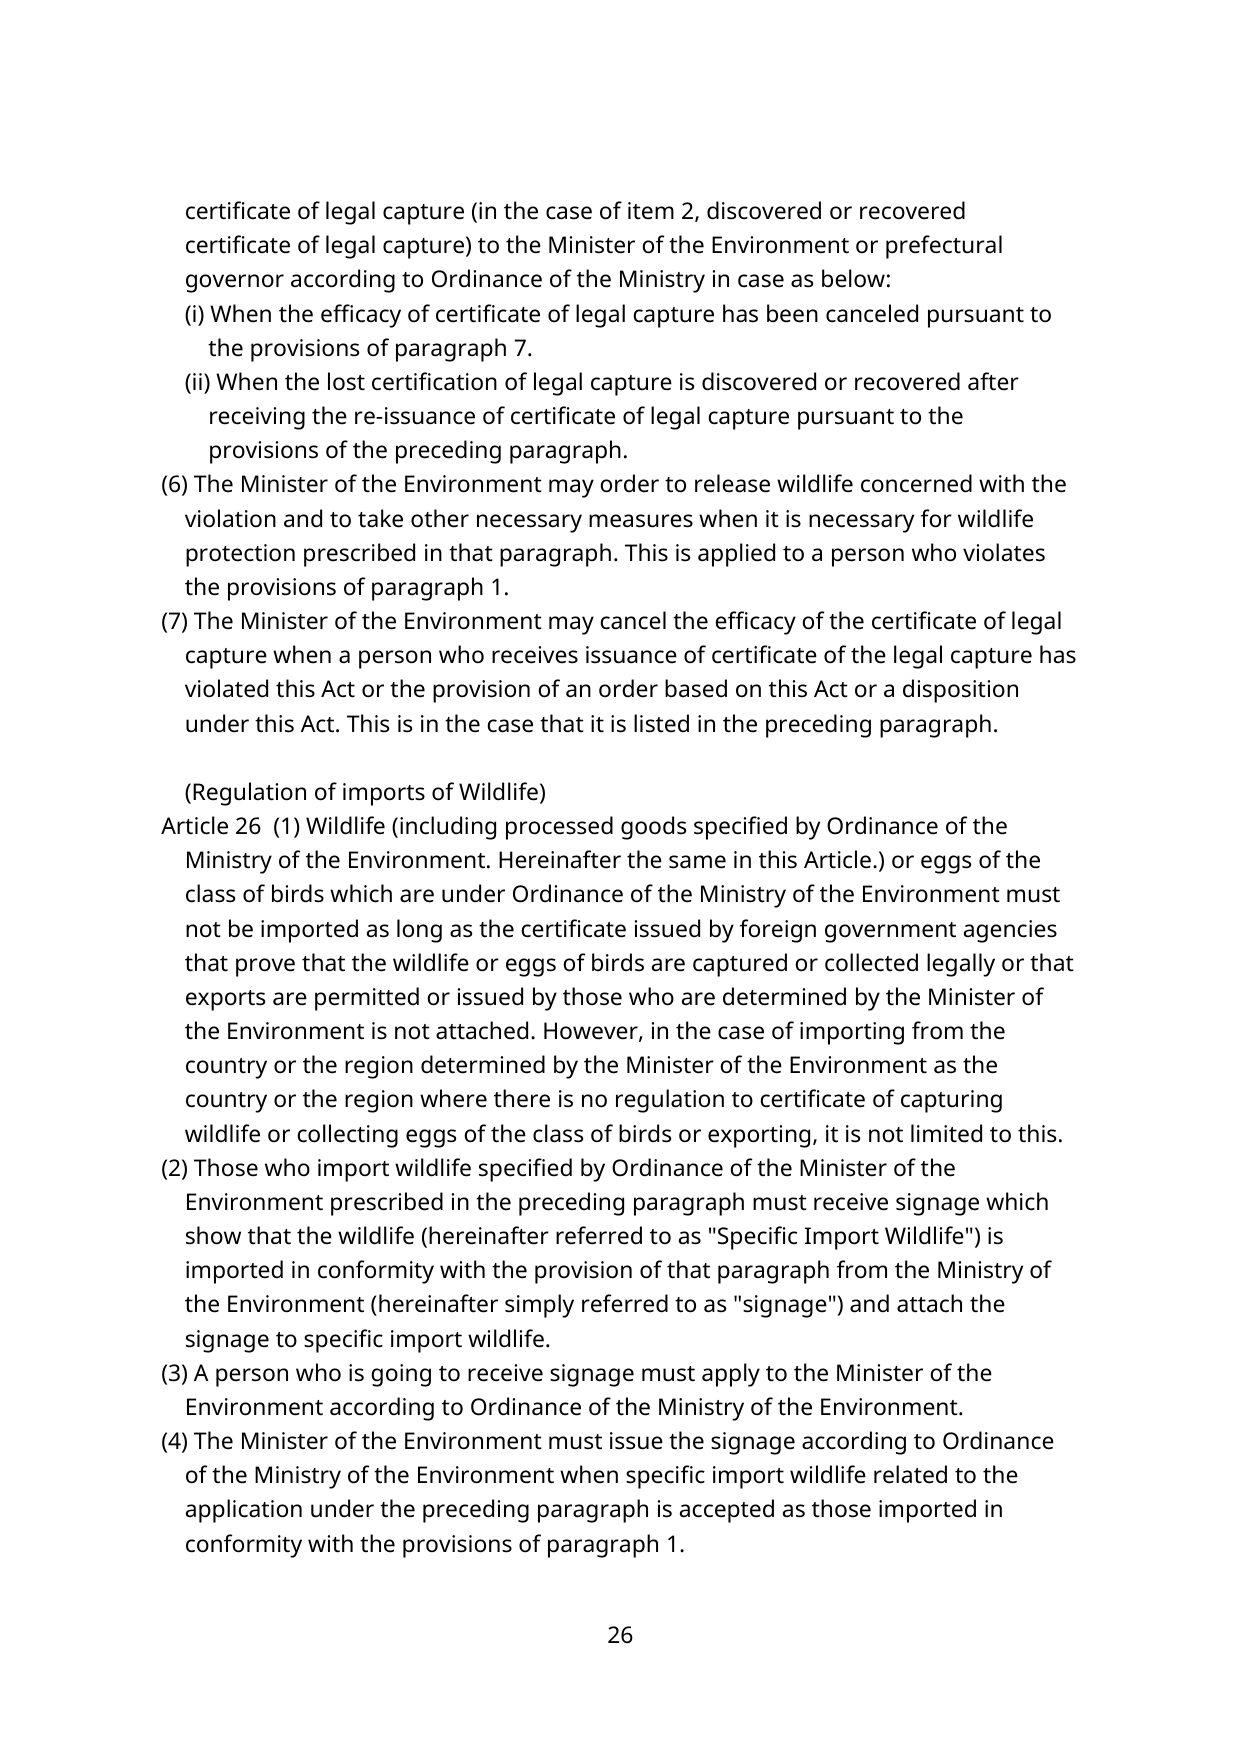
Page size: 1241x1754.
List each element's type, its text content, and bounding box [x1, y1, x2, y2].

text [161, 194, 1079, 296]
text Article 26 (1) Wildlife (including processed goods specified by Ordinance of the Ministry of the Environment. Hereinafter the same in this Article.) or eggs of the class of birds which are under Ordinance of the Ministry of the Environment must not be imported as long as the certificate issued by foreign government agencies that prove that the wildlife or eggs of birds are captured or collected legally or that exports are permitted or issued by those who are determined by the Minister of the Environment is not attached. However, in the case of importing from the country or the region determined by the Minister of the Environment as the country or the region where there is no regulation to certificate of capturing wildlife or collecting eggs of the class of birds or exporting, it is not limited to this. [161, 809, 1079, 1150]
text (3) A person who is going to receive signage must apply to the Minister of the Environment according to Ordinance of the Ministry of the Environment. [161, 1355, 1079, 1424]
text (i) When the efficacy of certificate of legal capture has been canceled pursuant to the provisions of paragraph 7. [184, 296, 1079, 364]
text (ii) When the lost certification of legal capture is discovered or recovered after receiving the re-issuance of certificate of legal capture pursuant to the provisions of the preceding paragraph. [184, 364, 1079, 467]
text (Regulation of imports of Wildlife) [184, 774, 1079, 809]
text (6) The Minister of the Environment may order to release wildlife concerned with the violation and to take other necessary measures when it is necessary for wildlife protection prescribed in that paragraph. This is applied to a person who violates the provisions of paragraph 1. [161, 467, 1079, 604]
text (4) The Minister of the Environment must issue the signage according to Ordinance of the Ministry of the Environment when specific import wildlife related to the application under the preceding paragraph is accepted as those imported in conformity with the provisions of paragraph 1. [161, 1424, 1079, 1560]
text (7) The Minister of the Environment may cancel the efficacy of the certificate of legal capture when a person who receives issuance of certificate of the legal capture has violated this Act or the provision of an order based on this Act or a disposition under this Act. This is in the case that it is listed in the preceding paragraph. [161, 604, 1079, 740]
text (2) Those who import wildlife specified by Ordinance of the Minister of the Environment prescribed in the preceding paragraph must receive signage which show that the wildlife (hereinafter referred to as "Specific Import Wildlife") is imported in conformity with the provision of that paragraph from the Ministry of the Environment (hereinafter simply referred to as "signage") and attach the signage to specific import wildlife. [161, 1150, 1079, 1355]
